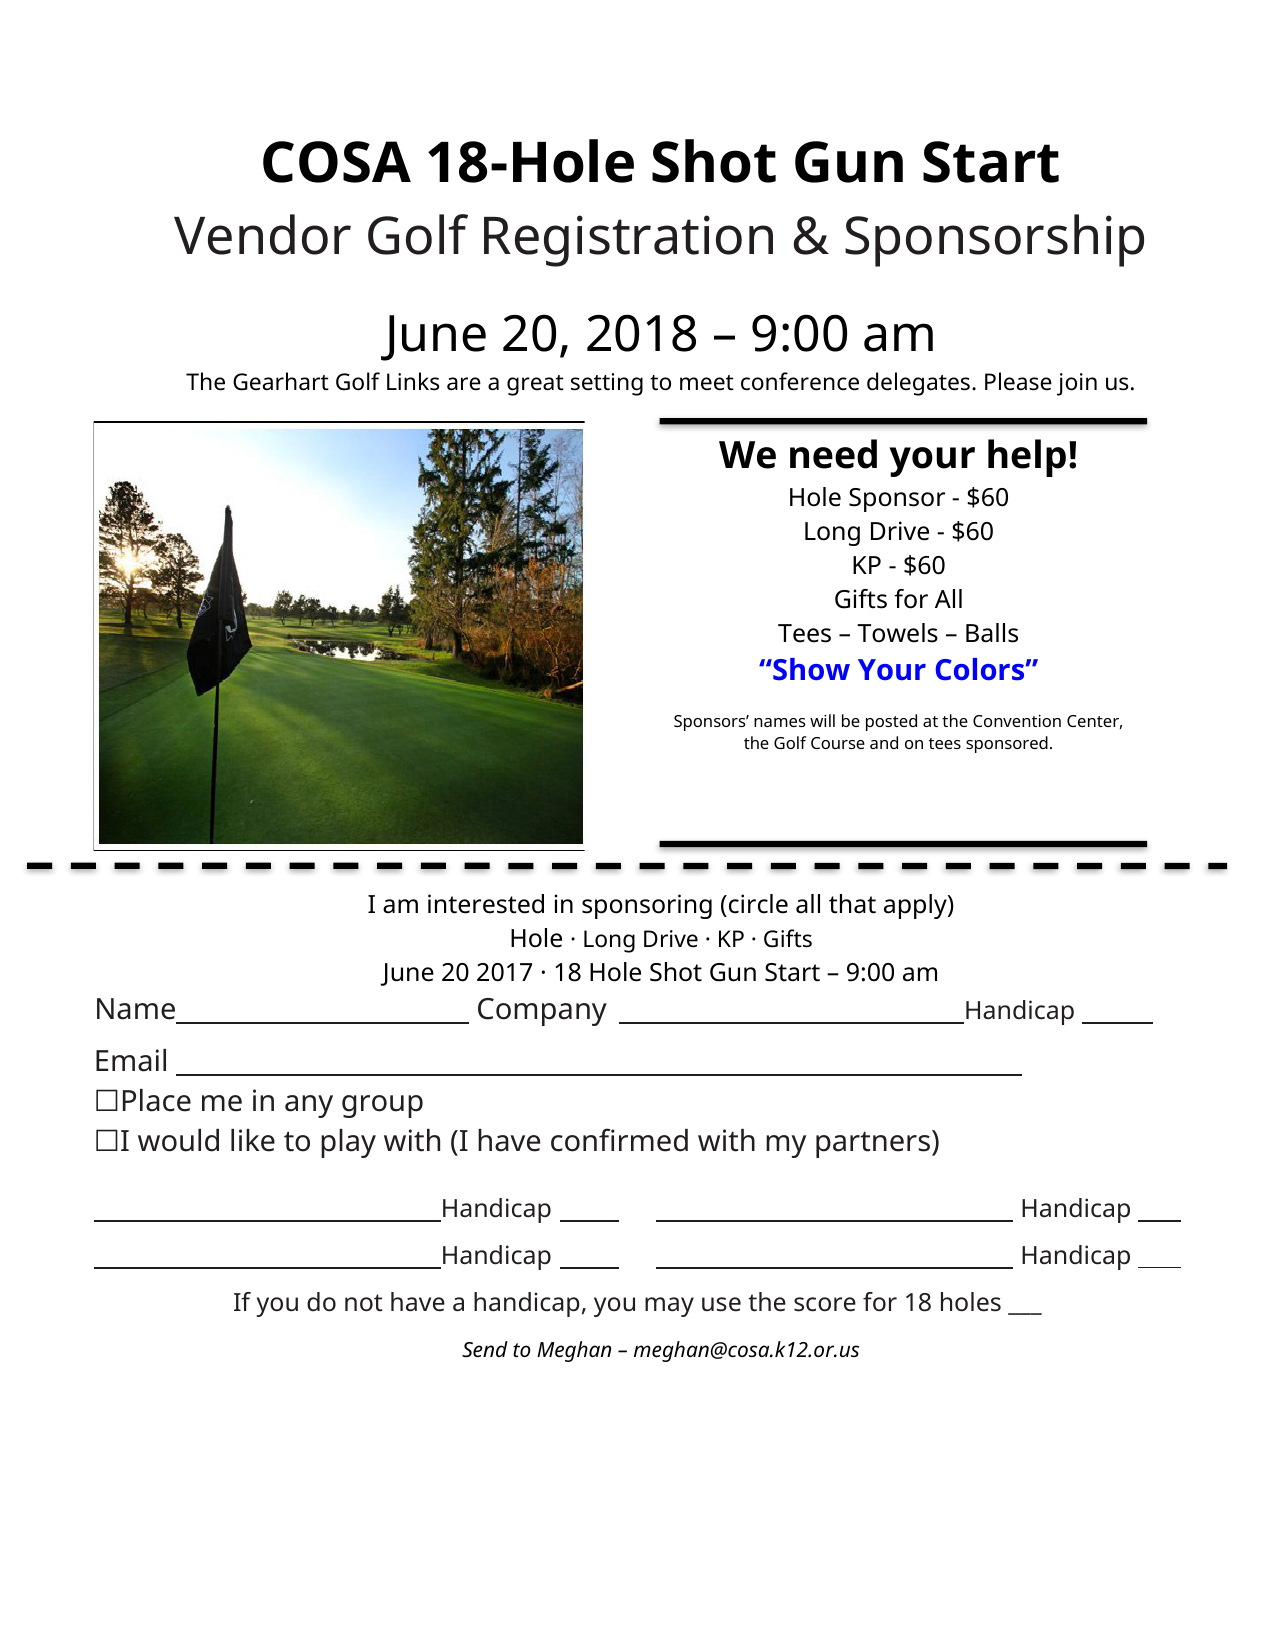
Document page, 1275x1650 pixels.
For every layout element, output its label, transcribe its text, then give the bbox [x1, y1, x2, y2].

text June 20 2017 · 18 Hole Shot Gun Start – 9:00 am [141, 954, 1181, 988]
text I am interested in sponsoring (circle all that apply) [141, 886, 1181, 920]
text ☐I would like to play with (I have confirmed with my partners) [94, 1120, 1181, 1160]
text Hole · Long Drive · KP · Gifts [141, 920, 1181, 954]
text Handicap Handicap [94, 1238, 1275, 1272]
text Send to Meghan – meghan@cosa.k12.or.us [141, 1335, 1181, 1364]
text ☐Place me in any group [94, 1080, 1181, 1120]
text If you do not have a handicap, you may use the score for 18 holes ___ [94, 1284, 1181, 1318]
text The Gearhart Golf Links are a great setting to meet conference delegates. Please join us. [141, 366, 1181, 398]
text Name Company Handicap [94, 988, 1181, 1028]
text Vendor Golf Registration & Sponsorship [141, 198, 1181, 269]
text Email [94, 1041, 1181, 1080]
picture [92, 421, 584, 850]
text Handicap Handicap [94, 1191, 1275, 1225]
text June 20, 2018 – 9:00 am [141, 298, 1181, 366]
text COSA 18-Hole Shot Gun Start [141, 122, 1181, 198]
